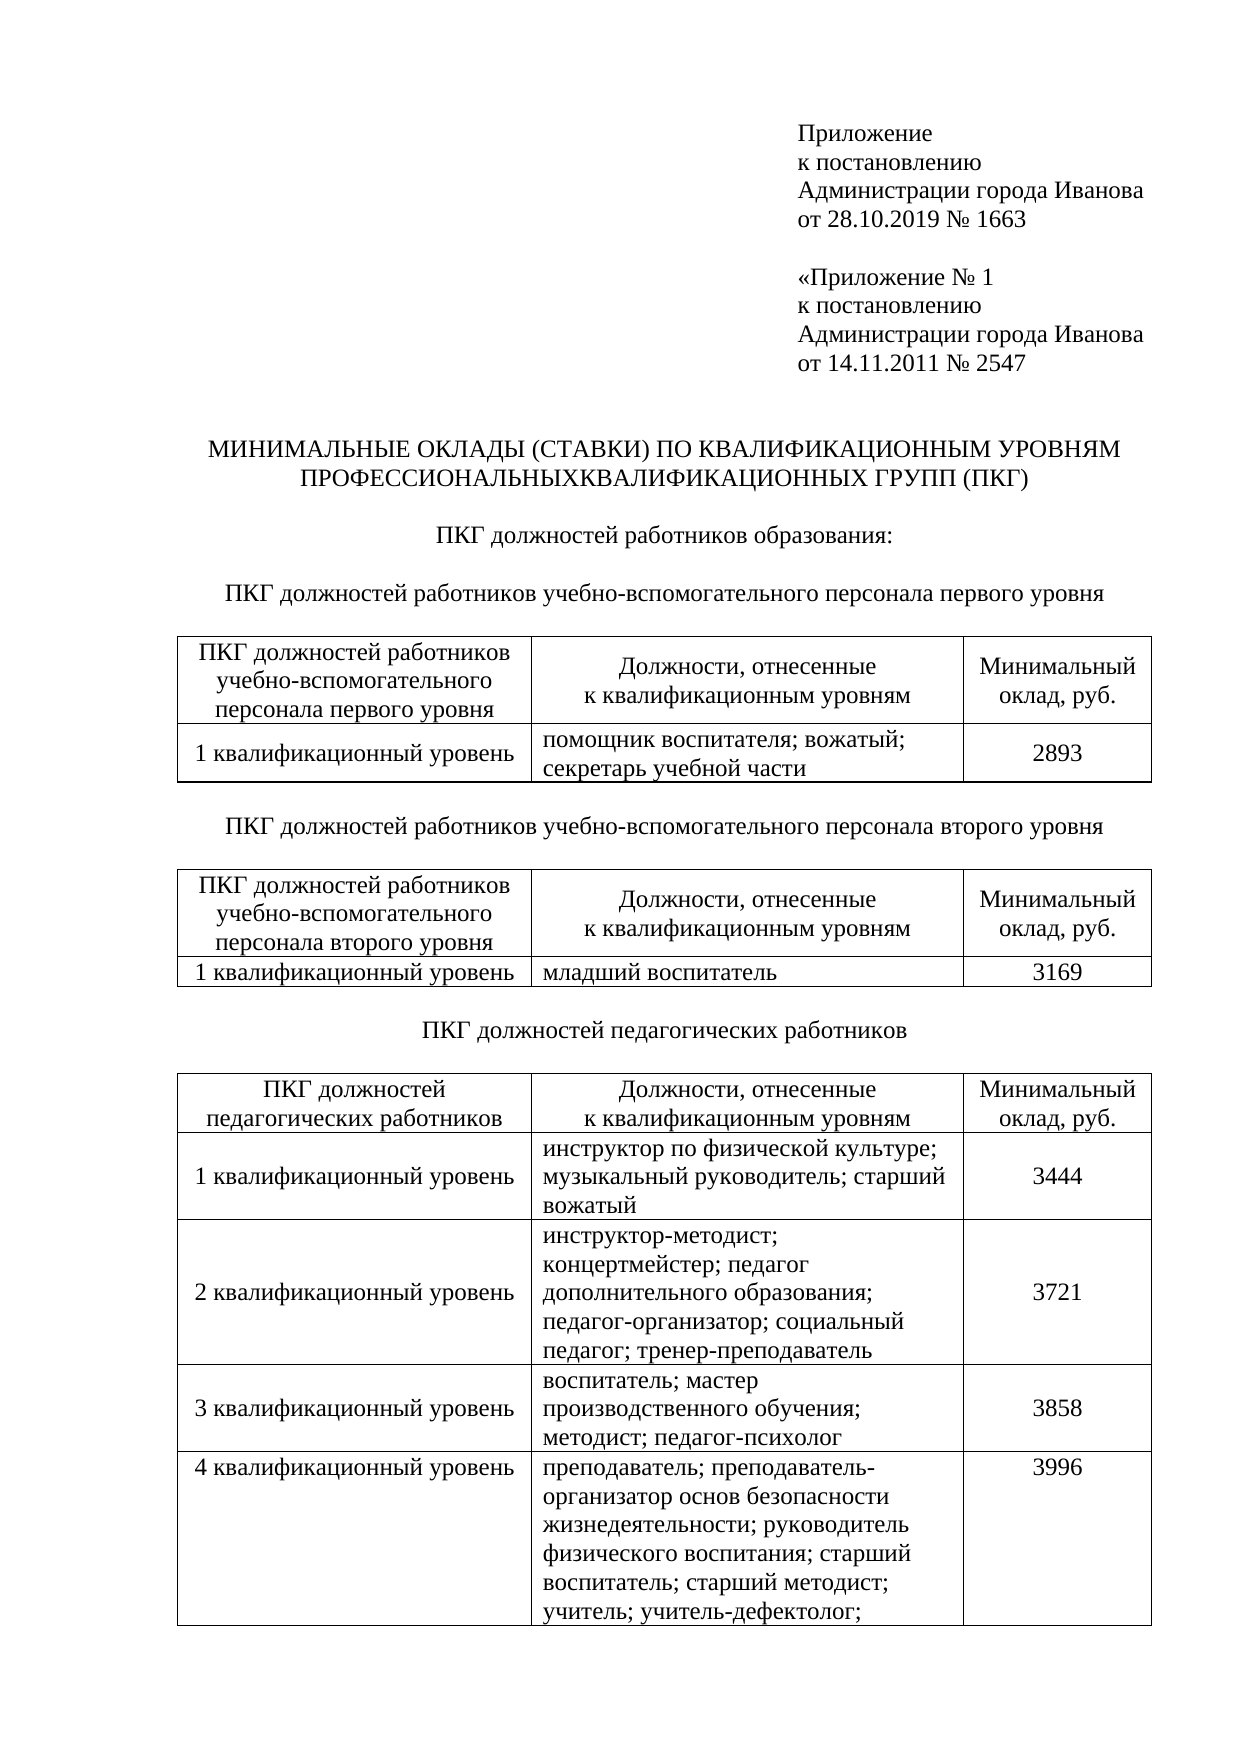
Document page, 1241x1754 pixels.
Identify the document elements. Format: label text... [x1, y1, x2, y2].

table_cell 3858 [964, 1365, 1151, 1451]
table_cell 3444 [964, 1133, 1151, 1219]
text от 28.10.2019 № 1663 [797, 204, 1152, 233]
text «Приложение № 1 [797, 262, 1152, 291]
table_cell 1 квалификационный уровень [178, 957, 531, 986]
text к постановлению [797, 291, 1152, 319]
table_header Минимальный оклад, руб. [964, 637, 1151, 723]
table_cell воспитатель; мастер производственного обучения; методист; педагог-психолог [532, 1365, 963, 1451]
table_cell младший воспитатель [532, 957, 963, 986]
table_cell 2893 [964, 724, 1151, 781]
table_header Минимальный оклад, руб. [964, 870, 1151, 956]
table_cell помощник воспитателя; вожатый; секретарь учебной части [532, 724, 963, 781]
table_cell 3169 [964, 957, 1151, 986]
table_cell 3 квалификационный уровень [178, 1365, 531, 1451]
text Администрации города Иванова [797, 319, 1152, 348]
table_cell инструктор-методист; концертмейстер; педагог дополнительного образования; педагог-организатор; социальный педагог; тренер-преподаватель [532, 1220, 963, 1364]
table_cell 1 квалификационный уровень [178, 724, 531, 781]
text ПКГ должностей работников учебно-вспомогательного персонала второго уровня [177, 811, 1152, 840]
text МИНИМАЛЬНЫЕ ОКЛАДЫ (СТАВКИ) ПО КВАЛИФИКАЦИОННЫМ УРОВНЯМ [177, 434, 1152, 463]
table_header ПКГ должностей педагогических работников [178, 1074, 531, 1132]
table_cell 3996 [964, 1452, 1151, 1624]
text ПКГ должностей работников образования: [177, 521, 1152, 549]
table_cell 2 квалификационный уровень [178, 1220, 531, 1364]
table_header Должности, отнесенные к квалификационным уровням [532, 637, 963, 723]
text от 14.11.2011 № 2547 [797, 348, 1152, 377]
table_cell инструктор по физической культуре; музыкальный руководитель; старший вожатый [532, 1133, 963, 1219]
text к постановлению [797, 147, 1152, 176]
table_header Минимальный оклад, руб. [964, 1074, 1151, 1132]
table_cell 1 квалификационный уровень [178, 1133, 531, 1219]
text Приложение [797, 118, 1152, 147]
text ПКГ должностей работников учебно-вспомогательного персонала первого уровня [177, 578, 1152, 607]
table_header Должности, отнесенные к квалификационным уровням [532, 1074, 963, 1132]
text ПРОФЕССИОНАЛЬНЫХКВАЛИФИКАЦИОННЫХ ГРУПП (ПКГ) [177, 463, 1152, 492]
table_cell 3721 [964, 1220, 1151, 1364]
table_header ПКГ должностей работников учебно-вспомогательного персонала первого уровня [178, 637, 531, 723]
text Администрации города Иванова [797, 176, 1152, 204]
table_header Должности, отнесенные к квалификационным уровням [532, 870, 963, 956]
text ПКГ должностей педагогических работников [177, 1016, 1152, 1044]
table_header ПКГ должностей работников учебно-вспомогательного персонала второго уровня [178, 870, 531, 956]
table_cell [178, 1452, 531, 1624]
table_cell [532, 1452, 963, 1624]
